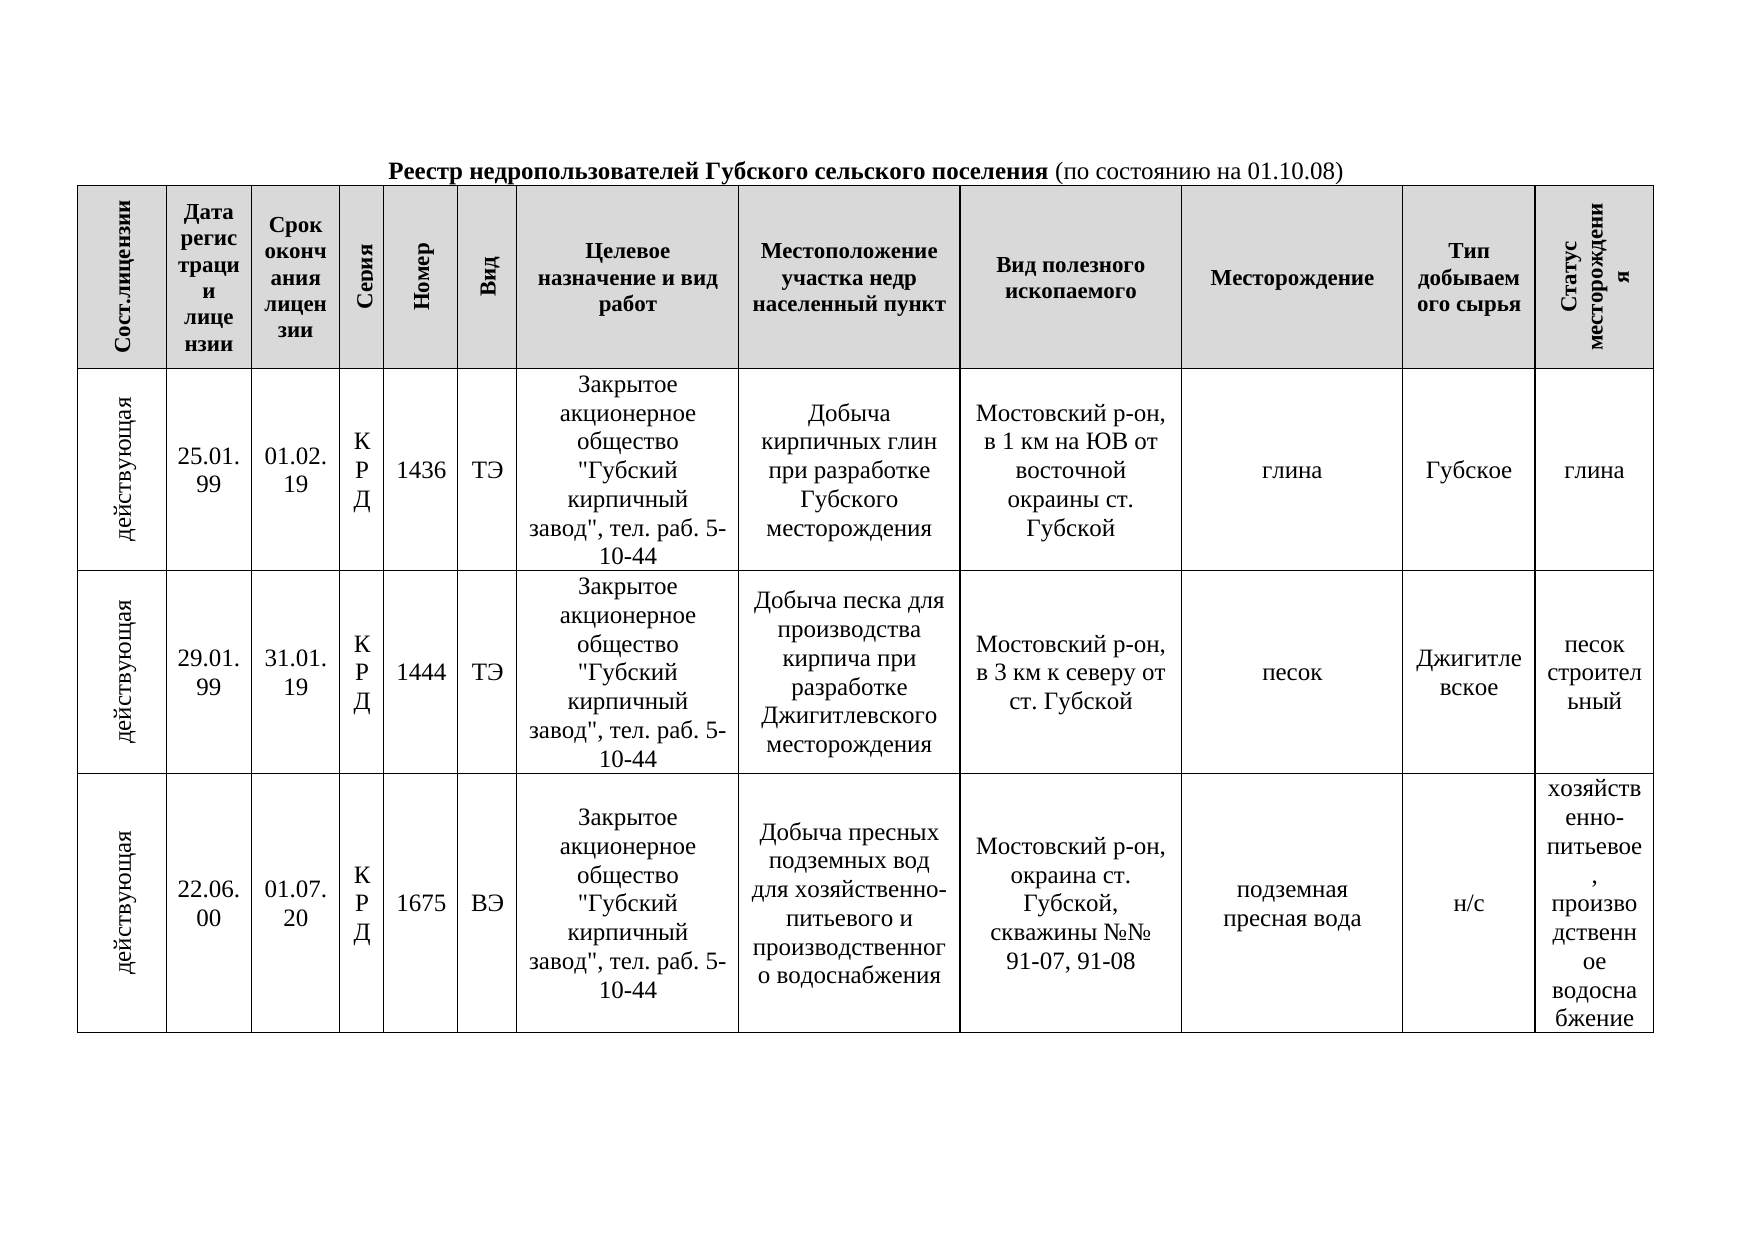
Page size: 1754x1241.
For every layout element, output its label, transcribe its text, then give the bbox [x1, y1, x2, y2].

table_cell Добыча кирпичных глин при разработке Губского месторождения [739, 369, 959, 570]
table_cell песок строительный [1536, 571, 1653, 772]
table_cell Тип добываемого сырья [1403, 186, 1534, 368]
table_cell Сост.лицензии [78, 186, 166, 368]
table_cell ТЭ [458, 369, 516, 570]
table_cell Местоположение участка недр населенный пункт [739, 186, 959, 368]
table_cell действующая [78, 369, 166, 570]
table_cell 1436 [384, 369, 457, 570]
table_cell 22.06.00 [167, 774, 251, 1032]
table_cell Добыча песка для производства кирпича при разработке Джигитлевского месторождения [739, 571, 959, 772]
table_cell глина [1536, 369, 1653, 570]
table_cell Статус месторождения [1536, 186, 1653, 368]
table_cell подземная пресная вода [1182, 774, 1402, 1032]
table_cell Добыча пресных подземных вод для хозяйственно-питьевого и производственного водоснабжения [739, 774, 959, 1032]
table_cell 31.01.19 [252, 571, 339, 772]
table_cell Вид полезного ископаемого [961, 186, 1181, 368]
table_cell Дата регистрации лицензии [167, 186, 251, 368]
table_cell Срок окончания лицензии [252, 186, 339, 368]
table_cell Номер [384, 186, 457, 368]
table_cell Джигитлевское [1403, 571, 1534, 772]
table_cell Мостовский р-он, окраина ст. Губской, скважины №№ 91-07, 91-08 [961, 774, 1181, 1032]
table_cell глина [1182, 369, 1402, 570]
table_cell Закрытое акционерное общество "Губский кирпичный завод", тел. раб. 5-10-44 [517, 369, 738, 570]
table_cell Целевое назначение и вид работ [517, 186, 738, 368]
table_cell 1444 [384, 571, 457, 772]
table_cell Вид [458, 186, 516, 368]
table_cell Серия [340, 186, 383, 368]
table_cell Закрытое акционерное общество "Губский кирпичный завод", тел. раб. 5-10-44 [517, 774, 738, 1032]
table_cell Закрытое акционерное общество "Губский кирпичный завод", тел. раб. 5-10-44 [517, 571, 738, 772]
table_cell ВЭ [458, 774, 516, 1032]
table_cell 25.01.99 [167, 369, 251, 570]
table_cell 1675 [384, 774, 457, 1032]
table_cell КРД [340, 571, 383, 772]
table_cell действующая [78, 774, 166, 1032]
table_header Реестр недропользователей Губского сельского поселения (по состоянию на 01.10.08) [78, 148, 1654, 185]
table_cell ТЭ [458, 571, 516, 772]
table_cell 01.07.20 [252, 774, 339, 1032]
table_cell Месторождение [1182, 186, 1402, 368]
table_cell 01.02.19 [252, 369, 339, 570]
table_cell песок [1182, 571, 1402, 772]
table_cell Губское [1403, 369, 1534, 570]
table_cell КРД [340, 774, 383, 1032]
table_cell действующая [78, 571, 166, 772]
table_cell Мостовский р-он, в 3 км к северу от ст. Губской [961, 571, 1181, 772]
table_cell хозяйственно-питьевое, производственное водоснабжение [1536, 774, 1653, 1032]
table_cell н/с [1403, 774, 1534, 1032]
table_cell 29.01.99 [167, 571, 251, 772]
table_cell Мостовский р-он, в 1 км на ЮВ от восточной окраины ст. Губской [961, 369, 1181, 570]
table_cell КРД [340, 369, 383, 570]
